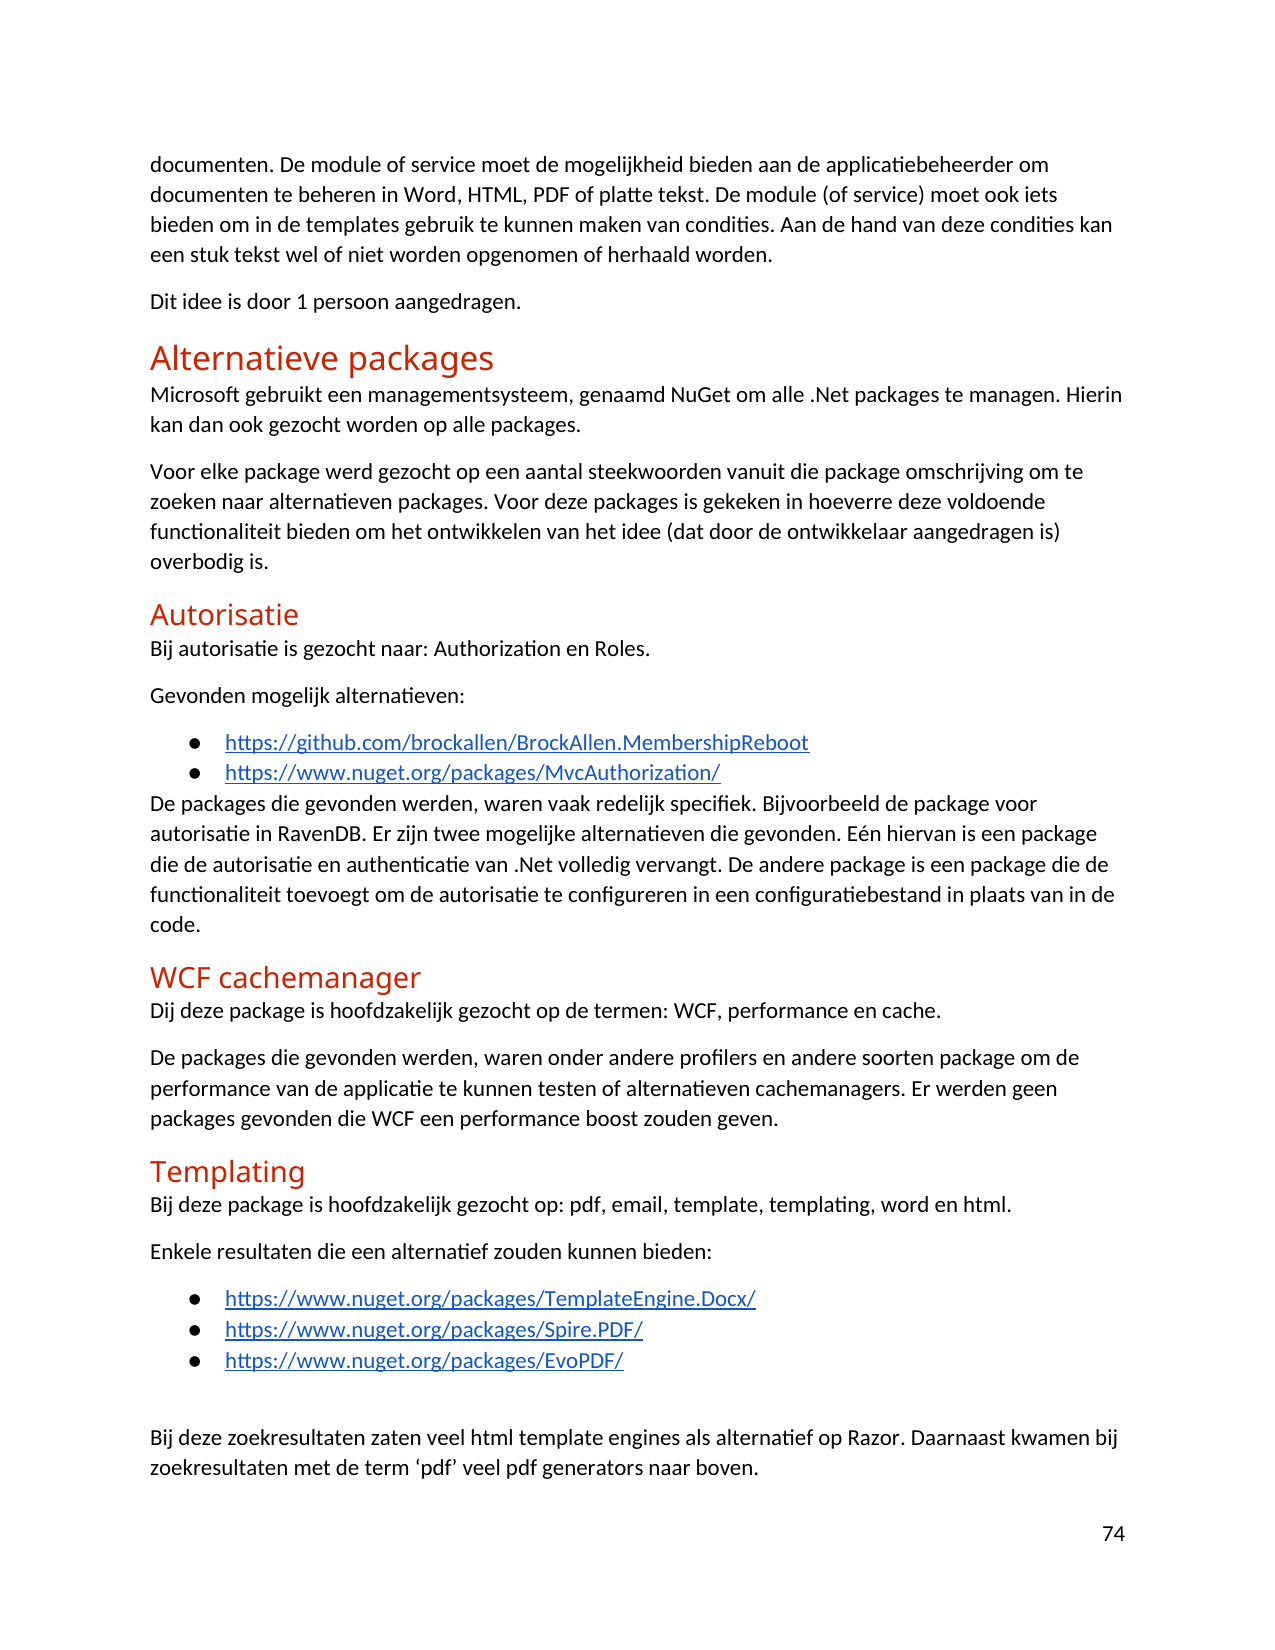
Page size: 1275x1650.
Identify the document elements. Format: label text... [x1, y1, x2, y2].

text Dij deze package is hoofdzakelijk gezocht op de termen: WCF, performance en cache. [150, 997, 1125, 1025]
text Gevonden mogelijk alternatieven: [150, 681, 1125, 709]
text Microsoft gebruikt een managementsysteem, genaamd NuGet om alle .Net packages te managen. Hierin kan dan ook gezocht worden op alle packages. [150, 380, 1125, 438]
text Enkele resultaten die een alternatief zouden kunnen bieden: [150, 1237, 1125, 1265]
list https://github.com/brockallen/BrockAllen.MembershipReboot [188, 728, 1125, 756]
subtitle Templating [150, 1151, 1125, 1191]
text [150, 150, 1125, 269]
subtitle WCF cachemanager [150, 957, 1125, 997]
list https://www.nuget.org/packages/EvoPDF/ [188, 1346, 1125, 1374]
text Bij autorisatie is gezocht naar: Authorization en Roles. [150, 634, 1125, 662]
subtitle Alternatieve packages [150, 334, 1125, 380]
subtitle Autorisatie [150, 594, 1125, 634]
list https://www.nuget.org/packages/TemplateEngine.Docx/ [188, 1284, 1125, 1312]
text De packages die gevonden werden, waren onder andere profilers en andere soorten package om de performance van de applicatie te kunnen testen of alternatieven cachemanagers. Er werden geen packages gevonden die WCF een performance boost zouden geven. [150, 1043, 1125, 1132]
text Dit idee is door 1 persoon aangedragen. [150, 287, 1125, 316]
text Voor elke package werd gezocht op een aantal steekwoorden vanuit die package omschrijving om te zoeken naar alternatieven packages. Voor deze packages is gekeken in hoeverre deze voldoende functionaliteit bieden om het ontwikkelen van het idee (dat door de ontwikkelaar aangedragen is) overbodig is. [150, 457, 1125, 576]
text Bij deze package is hoofdzakelijk gezocht op: pdf, email, template, templating, word en html. [150, 1191, 1125, 1218]
text De packages die gevonden werden, waren vaak redelijk specifiek. Bijvoorbeeld de package voor autorisatie in RavenDB. Er zijn twee mogelijke alternatieven die gevonden. Eén hiervan is een package die de autorisatie en authenticatie van .Net volledig vervangt. De andere package is een package die de functionaliteit toevoegt om de autorisatie te configureren in een configuratiebestand in plaats van in de code. [150, 789, 1125, 938]
list https://www.nuget.org/packages/MvcAuthorization/ [188, 758, 1125, 787]
text Bij deze zoekresultaten zaten veel html template engines als alternatief op Razor. Daarnaast kwamen bij zoekresultaten met de term ‘pdf’ veel pdf generators naar boven. [150, 1423, 1125, 1482]
list https://www.nuget.org/packages/Spire.PDF/ [188, 1315, 1125, 1343]
